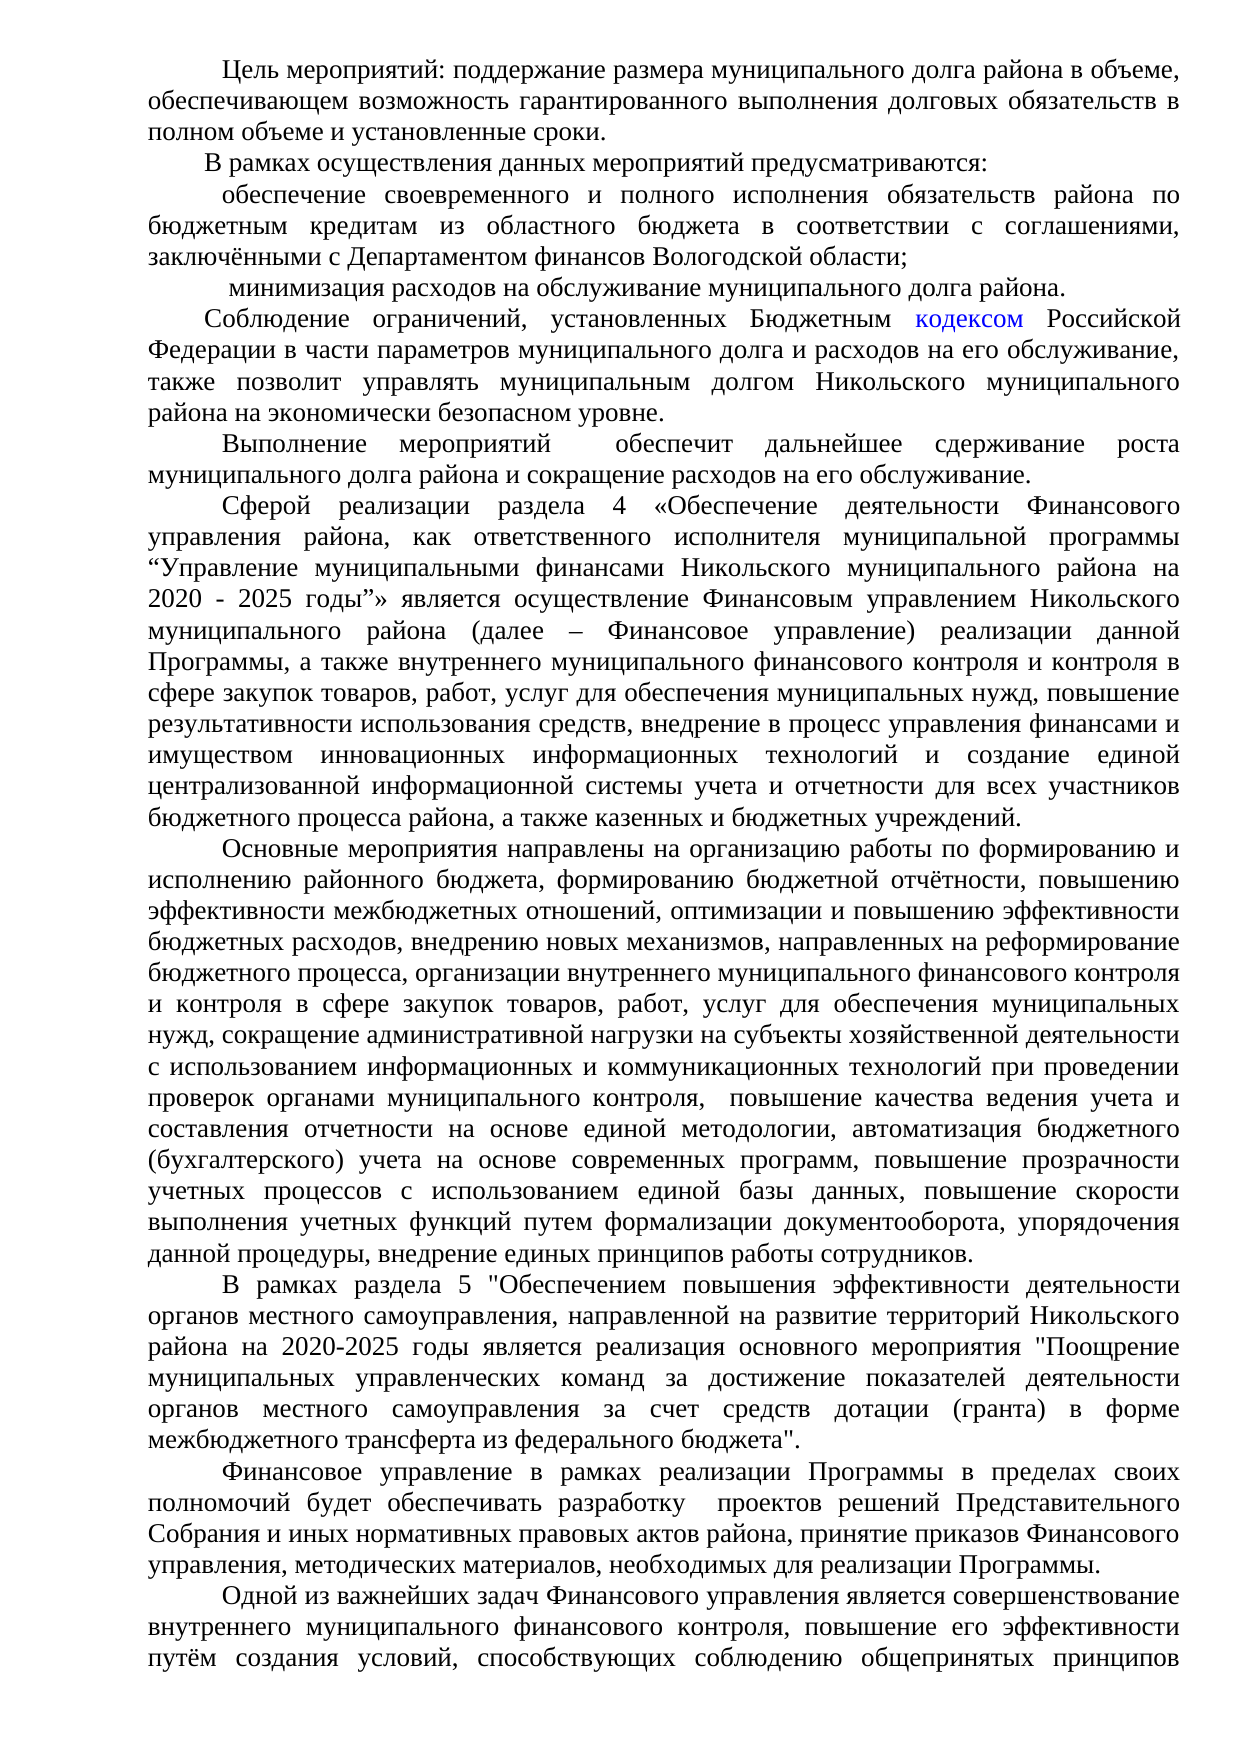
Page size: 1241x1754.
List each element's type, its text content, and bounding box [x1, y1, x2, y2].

text Основные мероприятия направлены на организацию работы по формированию и исполнению районного бюджета, формированию бюджетной отчётности, повышению эффективности межбюджетных отношений, оптимизации и повышению эффективности бюджетных расходов, внедрению новых механизмов, направленных на реформирование бюджетного процесса, организации внутреннего муниципального финансового контроля и контроля в сфере закупок товаров, работ, услуг для обеспечения муниципальных нужд, сокращение административной нагрузки на субъекты хозяйственной деятельности с использованием информационных и коммуникационных технологий при проведении проверок органами муниципального контроля, повышение качества ведения учета и составления отчетности на основе единой методологии, автоматизация бюджетного (бухгалтерского) учета на основе современных программ, повышение прозрачности учетных процессов с использованием единой базы данных, повышение скорости выполнения учетных функций путем формализации документооборота, упорядочения данной процедуры, внедрение единых принципов работы сотрудников. [148, 832, 1181, 1268]
text Выполнение мероприятий обеспечит дальнейшее сдерживание роста муниципального долга района и сокращение расходов на его обслуживание. [148, 427, 1181, 489]
text минимизация расходов на обслуживание муниципального долга района. [148, 271, 1181, 302]
text В рамках раздела 5 "Обеспечением повышения эффективности деятельности органов местного самоуправления, направленной на развитие территорий Никольского района на 2020-2025 годы является реализация основного мероприятия "Поощрение муниципальных управленческих команд за достижение показателей деятельности органов местного самоуправления за счет средств дотации (гранта) в форме межбюджетного трансферта из федерального бюджета". [148, 1268, 1181, 1455]
text Цель мероприятий: поддержание размера муниципального долга района в объеме, обеспечивающем возможность гарантированного выполнения долговых обязательств в полном объеме и установленные сроки. [148, 53, 1181, 147]
text Сферой реализации раздела 4 «Обеспечение деятельности Финансового управления района, как ответственного исполнителя муниципальной программы “Управление муниципальными финансами Никольского муниципального района на 2020 - 2025 годы”» является осуществление Финансовым управлением Никольского муниципального района (далее – Финансовое управление) реализации данной Программы, а также внутреннего муниципального финансового контроля и контроля в сфере закупок товаров, работ, услуг для обеспечения муниципальных нужд, повышение результативности использования средств, внедрение в процесс управления финансами и имуществом инновационных информационных технологий и создание единой централизованной информационной системы учета и отчетности для всех участников бюджетного процесса района, а также казенных и бюджетных учреждений. [148, 489, 1181, 832]
text обеспечение своевременного и полного исполнения обязательств района по бюджетным кредитам из областного бюджета в соответствии с соглашениями, заключёнными с Департаментом финансов Вологодской области; [148, 178, 1181, 271]
text Соблюдение ограничений, установленных Бюджетным кодексом Российской Федерации в части параметров муниципального долга и расходов на его обслуживание, также позволит управлять муниципальным долгом Никольского муниципального района на экономически безопасном уровне. [148, 302, 1181, 427]
text В рамках осуществления данных мероприятий предусматриваются: [148, 147, 1181, 178]
text Финансовое управление в рамках реализации Программы в пределах своих полномочий будет обеспечивать разработку проектов решений Представительного Собрания и иных нормативных правовых актов района, принятие приказов Финансового управления, методических материалов, необходимых для реализации Программы. [148, 1455, 1181, 1579]
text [148, 1579, 1181, 1673]
